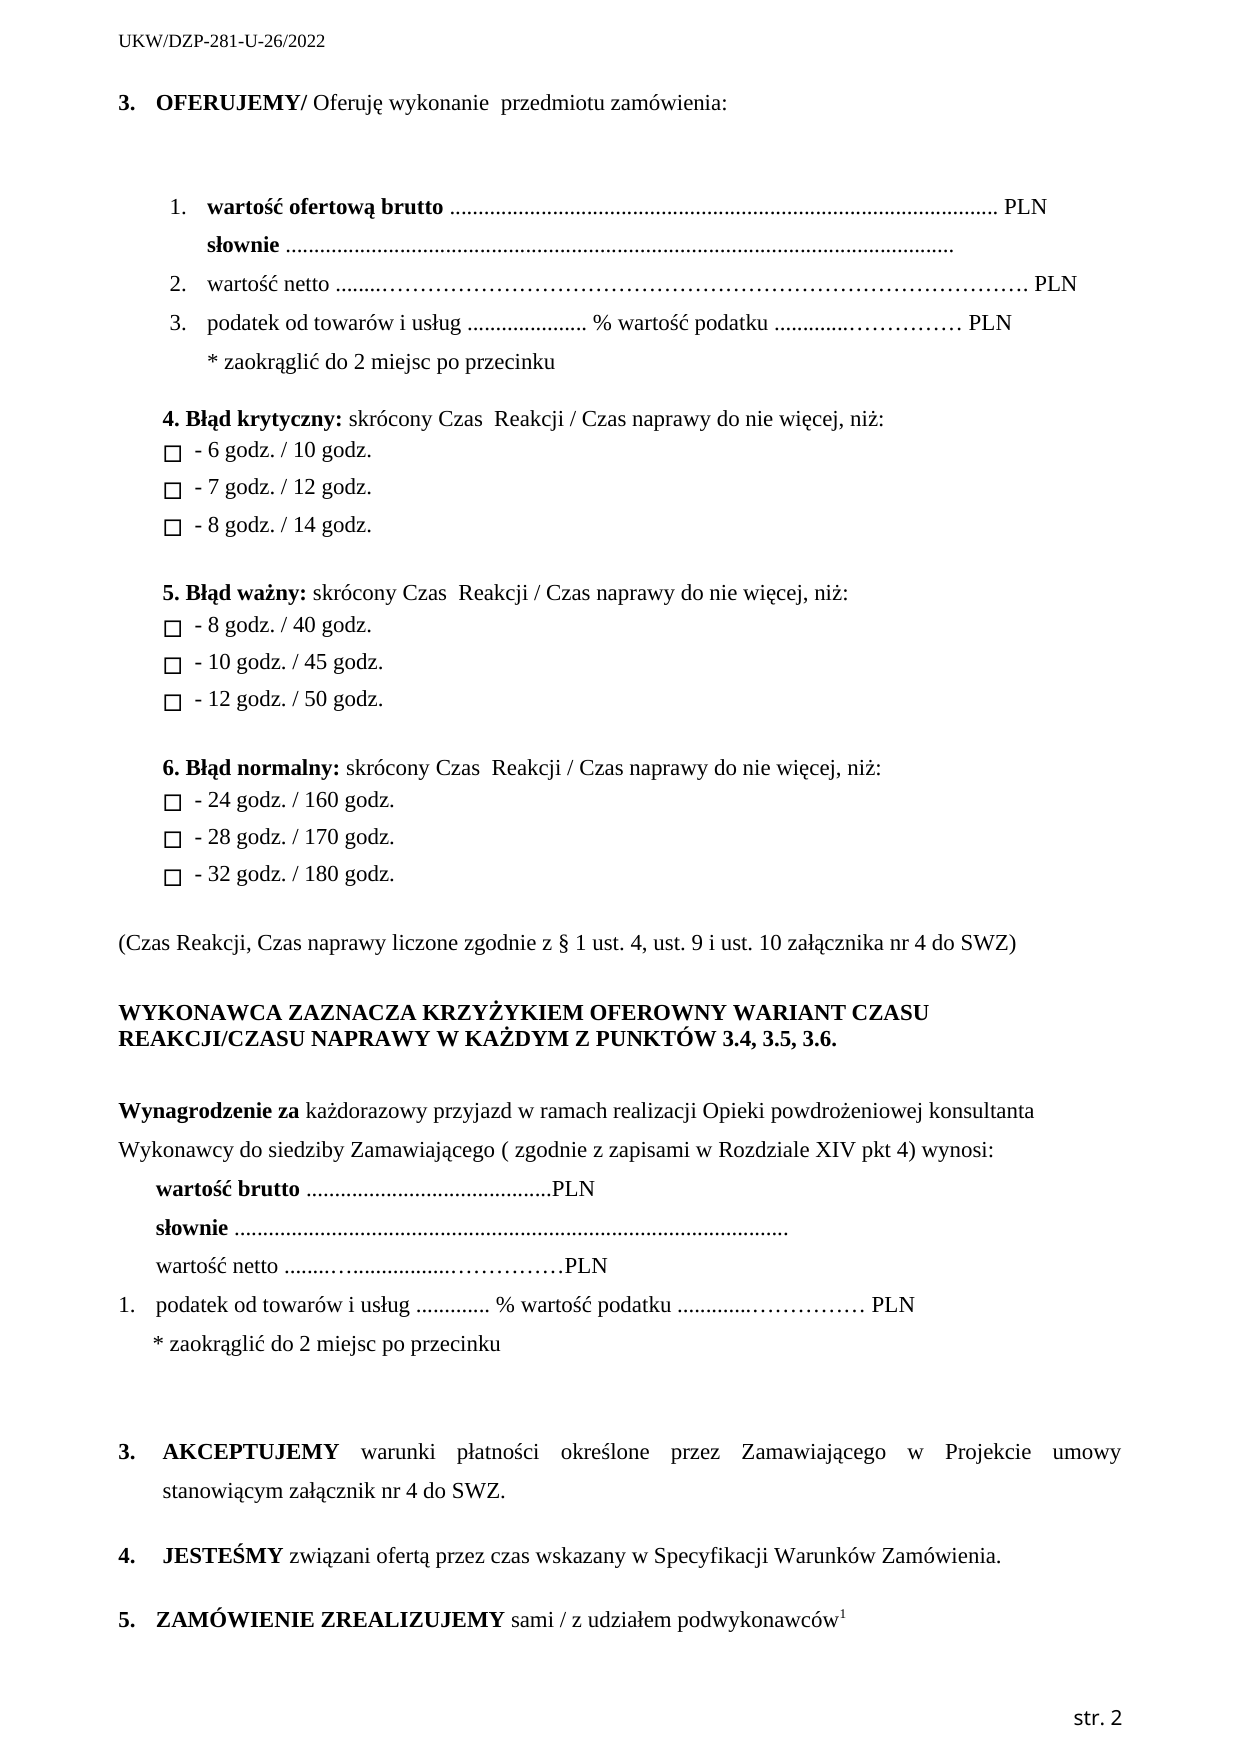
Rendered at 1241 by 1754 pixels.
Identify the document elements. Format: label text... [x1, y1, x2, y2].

text - 24 godz. / 160 godz. [162, 786, 1122, 817]
text Wynagrodzenie za każdorazowy przyjazd w ramach realizacji Opieki powdrożeniowej konsultanta [118, 1097, 1122, 1123]
text 5. Błąd ważny: skrócony Czas Reakcji / Czas naprawy do nie więcej, niż: [162, 579, 1122, 606]
text - 32 godz. / 180 godz. [162, 860, 1122, 891]
list wartość ofertową brutto ................................................................................................ PLN [169, 193, 1122, 219]
text - 12 godz. / 50 godz. [162, 685, 1122, 716]
list JESTEŚMY związani ofertą przez czas wskazany w Specyfikacji Warunków Zamówienia. [118, 1542, 1122, 1568]
text * zaokrąglić do 2 miejsc po przecinku [118, 1330, 1122, 1356]
text wartość netto ........….................……………PLN [156, 1252, 1122, 1279]
text 6. Błąd normalny: skrócony Czas Reakcji / Czas naprawy do nie więcej, niż: [162, 754, 1122, 780]
text - 7 godz. / 12 godz. [162, 473, 1122, 504]
text 4. Błąd krytyczny: skrócony Czas Reakcji / Czas naprawy do nie więcej, niż: [162, 405, 1122, 431]
list AKCEPTUJEMY warunki płatności określone przez Zamawiającego w Projekcie umowy stanowiącym załącznik nr 4 do SWZ. [118, 1438, 1122, 1504]
text 5. ZAMÓWIENIE ZREALIZUJEMY sami / z udziałem podwykonawców1 [118, 1606, 1122, 1633]
text słownie ................................................................................................. [156, 1213, 1122, 1240]
text (Czas Reakcji, Czas naprawy liczone zgodnie z § 1 ust. 4, ust. 9 i ust. 10 załącznika nr 4 do SWZ) [118, 929, 1122, 955]
text słownie ..................................................................................................................... [207, 232, 1122, 258]
text - 10 godz. / 45 godz. [162, 648, 1122, 679]
text - 28 godz. / 170 godz. [162, 823, 1122, 854]
text Wykonawcy do siedziby Zamawiającego ( zgodnie z zapisami w Rozdziale XIV pkt 4) wynosi: [118, 1136, 1122, 1162]
text * zaokrąglić do 2 miejsc po przecinku [207, 348, 1122, 374]
text wartość brutto ...........................................PLN [156, 1175, 1122, 1201]
text WYKONAWCA ZAZNACZA KRZYŻYKIEM OFEROWNY WARIANT CZASU REAKCJI/CZASU NAPRAWY W KAŻDYM Z PUNKTÓW 3.4, 3.5, 3.6. [118, 999, 1122, 1052]
text - 8 godz. / 14 godz. [162, 511, 1122, 542]
text - 6 godz. / 10 godz. [162, 436, 1122, 467]
list podatek od towarów i usług ............. % wartość podatku .............…………… PLN [118, 1291, 1122, 1318]
text - 8 godz. / 40 godz. [162, 611, 1122, 642]
list podatek od towarów i usług ..................... % wartość podatku .............…………… PLN [169, 309, 1122, 336]
list OFERUJEMY/ Oferuję wykonanie przedmiotu zamówienia: [118, 89, 1122, 115]
list wartość netto ........…………………………………………………………………………. PLN [169, 270, 1122, 297]
